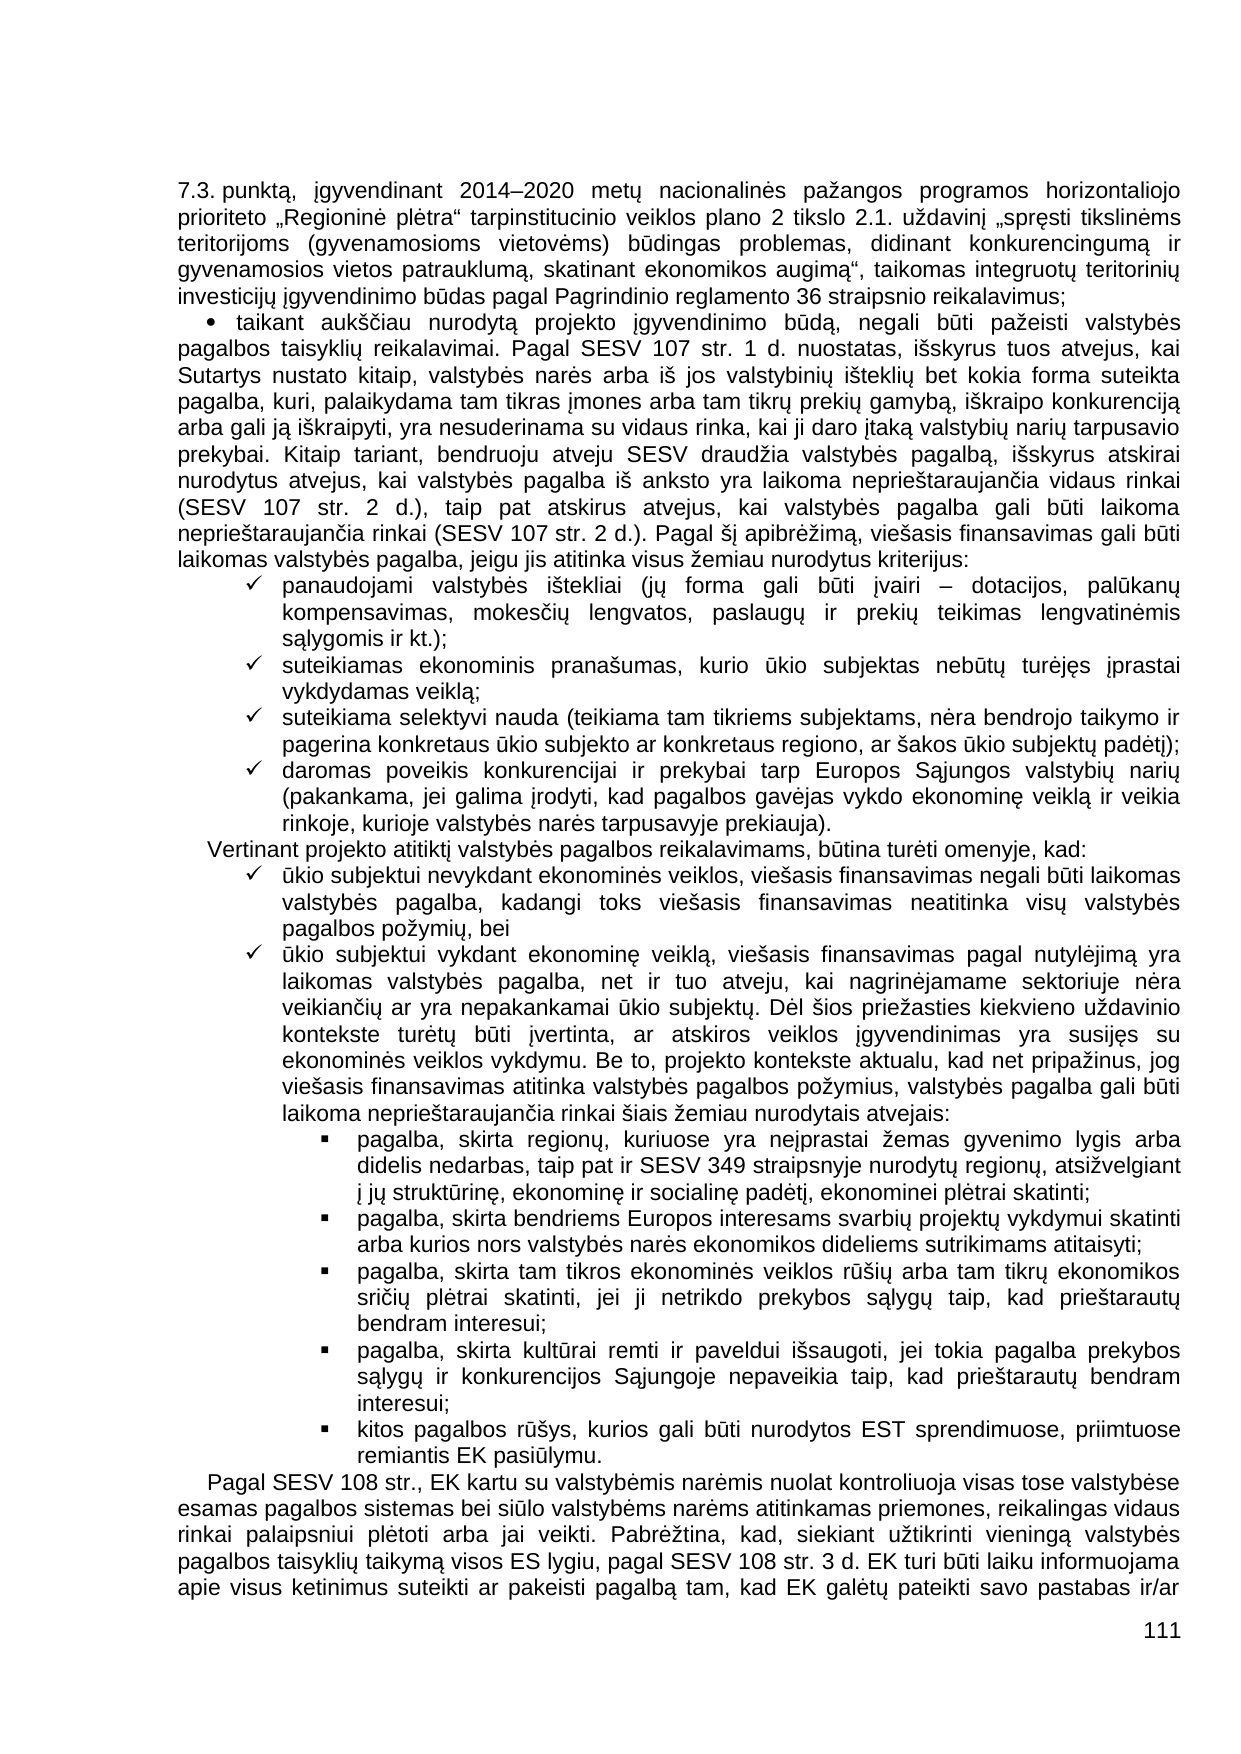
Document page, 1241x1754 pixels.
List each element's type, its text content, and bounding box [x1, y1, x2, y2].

list panaudojami valstybės ištekliai (jų forma gali būti įvairi – dotacijos, palūkanų kompensavimas, mokesčių lengvatos, paslaugų ir prekių teikimas lengvatinėmis sąlygomis ir kt.); [244, 572, 1181, 652]
list ūkio subjektui vykdant ekonominę veiklą, viešasis finansavimas pagal nutylėjimą yra laikomas valstybės pagalba, net ir tuo atveju, kai nagrinėjamame sektoriuje nėra veikiančių ar yra nepakankamai ūkio subjektų. Dėl šios priežasties kiekvieno uždavinio kontekste turėtų būti įvertinta, ar atskiros veiklos įgyvendinimas yra susijęs su ekonominės veiklos vykdymu. Be to, projekto kontekste aktualu, kad net pripažinus, jog viešasis finansavimas atitinka valstybės pagalbos požymius, valstybės pagalba gali būti laikoma neprieštaraujančia rinkai šiais žemiau nurodytais atvejais: [244, 941, 1181, 1126]
list pagalba, skirta bendriems Europos interesams svarbių projektų vykdymui skatinti arba kurios nors valstybės narės ekonomikos dideliems sutrikimams atitaisyti; [319, 1205, 1181, 1258]
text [177, 1468, 1181, 1600]
list ūkio subjektui nevykdant ekonominės veiklos, viešasis finansavimas negali būti laikomas valstybės pagalba, kadangi toks viešasis finansavimas neatitinka visų valstybės pagalbos požymių, bei [244, 862, 1181, 941]
list kitos pagalbos rūšys, kurios gali būti nurodytos EST sprendimuose, priimtuose remiantis EK pasiūlymu. [319, 1416, 1181, 1468]
list suteikiamas ekonominis pranašumas, kurio ūkio subjektas nebūtų turėjęs įprastai vykdydamas veiklą; [244, 652, 1181, 704]
list pagalba, skirta tam tikros ekonominės veiklos rūšių arba tam tikrų ekonomikos sričių plėtrai skatinti, jei ji netrikdo prekybos sąlygų taip, kad prieštarautų bendram interesui; [319, 1258, 1181, 1337]
list suteikiama selektyvi nauda (teikiama tam tikriems subjektams, nėra bendrojo taikymo ir pagerina konkretaus ūkio subjekto ar konkretaus regiono, ar šakos ūkio subjektų padėtį); [244, 704, 1181, 757]
list daromas poveikis konkurencijai ir prekybai tarp Europos Sąjungos valstybių narių (pakankama, jei galima įrodyti, kad pagalbos gavėjas vykdo ekonominę veiklą ir veikia rinkoje, kurioje valstybės narės tarpusavyje prekiauja). [244, 757, 1181, 836]
list pagalba, skirta regionų, kuriuose yra neįprastai žemas gyvenimo lygis arba didelis nedarbas, taip pat ir SESV 349 straipsnyje nurodytų regionų, atsižvelgiant į jų struktūrinę, ekonominę ir socialinę padėtį, ekonominei plėtrai skatinti; [319, 1126, 1181, 1205]
list taikant aukščiau nurodytą projekto įgyvendinimo būdą, negali būti pažeisti valstybės pagalbos taisyklių reikalavimai. Pagal SESV 107 str. 1 d. nuostatas, išskyrus tuos atvejus, kai Sutartys nustato kitaip, valstybės narės arba iš jos valstybinių išteklių bet kokia forma suteikta pagalba, kuri, palaikydama tam tikras įmones arba tam tikrų prekių gamybą, iškraipo konkurenciją arba gali ją iškraipyti, yra nesuderinama su vidaus rinka, kai ji daro įtaką valstybių narių tarpusavio prekybai. Kitaip tariant, bendruoju atveju SESV draudžia valstybės pagalbą, išskyrus atskirai nurodytus atvejus, kai valstybės pagalba iš anksto yra laikoma neprieštaraujančia vidaus rinkai (SESV 107 str. 2 d.), taip pat atskirus atvejus, kai valstybės pagalba gali būti laikoma neprieštaraujančia rinkai (SESV 107 str. 2 d.). Pagal šį apibrėžimą, viešasis finansavimas gali būti laikomas valstybės pagalba, jeigu jis atitinka visus žemiau nurodytus kriterijus: [177, 309, 1181, 572]
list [177, 177, 1181, 309]
list pagalba, skirta kultūrai remti ir paveldui išsaugoti, jei tokia pagalba prekybos sąlygų ir konkurencijos Sąjungoje nepaveikia taip, kad prieštarautų bendram interesui; [319, 1337, 1181, 1416]
text Vertinant projekto atitiktį valstybės pagalbos reikalavimams, būtina turėti omenyje, kad: [177, 836, 1181, 862]
